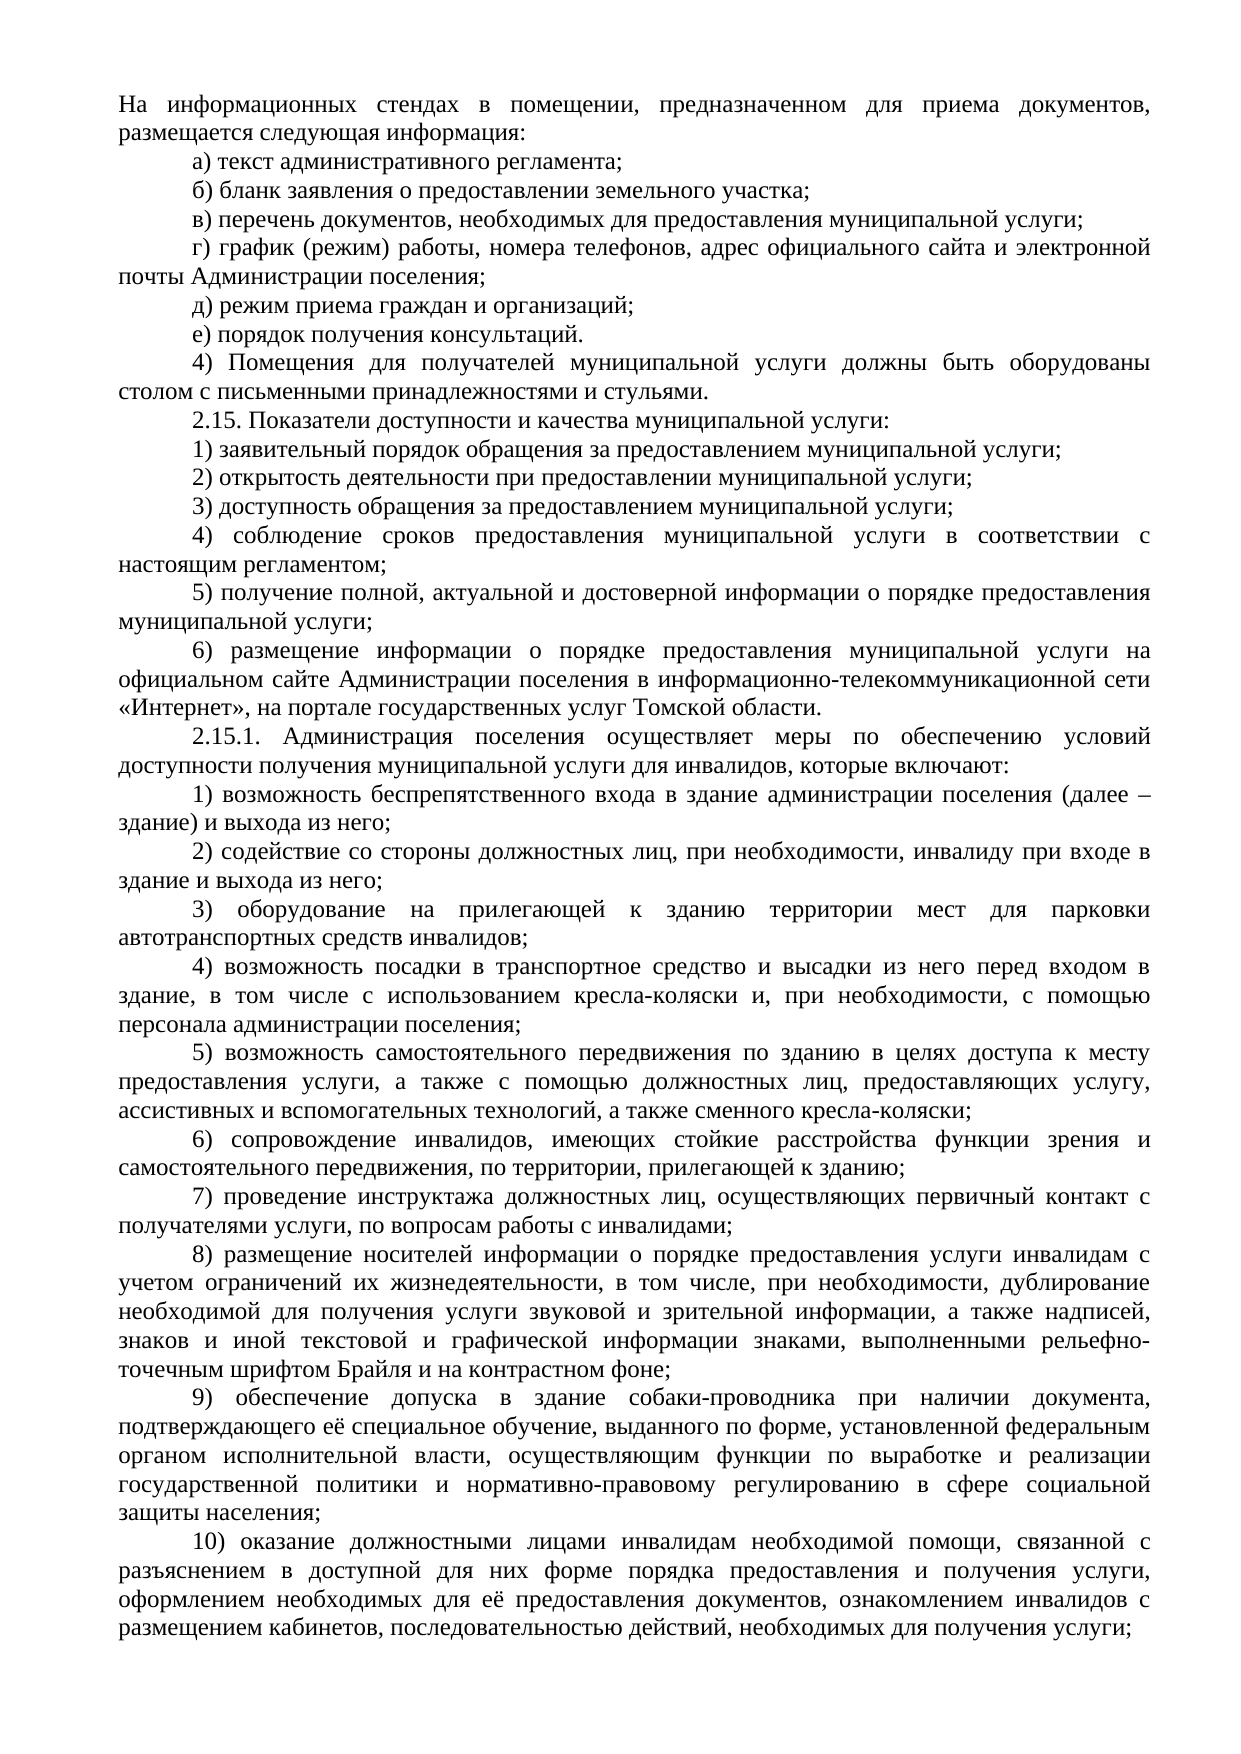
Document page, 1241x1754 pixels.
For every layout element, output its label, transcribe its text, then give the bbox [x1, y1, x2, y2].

text в) перечень документов, необходимых для предоставления муниципальной услуги; [118, 204, 1152, 232]
text 8) размещение носителей информации о порядке предоставления услуги инвалидам с учетом ограничений их жизнедеятельности, в том числе, при необходимости, дублирование необходимой для получения услуги звуковой и зрительной информации, а также надписей, знаков и иной текстовой и графической информации знаками, выполненными рельефно-точечным шрифтом Брайля и на контрастном фоне; [118, 1239, 1152, 1382]
text 9) обеспечение допуска в здание собаки-проводника при наличии документа, подтверждающего её специальное обучение, выданного по форме, установленной федеральным органом исполнительной власти, осуществляющим функции по выработке и реализации государственной политики и нормативно-правовому регулированию в сфере социальной защиты населения; [118, 1382, 1152, 1526]
text 4) Помещения для получателей муниципальной услуги должны быть оборудованы столом с письменными принадлежностями и стульями. [118, 347, 1152, 405]
text 1) заявительный порядок обращения за предоставлением муниципальной услуги; [118, 434, 1152, 462]
text 5) получение полной, актуальной и достоверной информации о порядке предоставления муниципальной услуги; [118, 577, 1152, 635]
text 2.15.1. Администрация поселения осуществляет меры по обеспечению условий доступности получения муниципальной услуги для инвалидов, которые включают: [118, 721, 1152, 779]
text е) порядок получения консультаций. [118, 319, 1152, 347]
text 2.15. Показатели доступности и качества муниципальной услуги: [118, 405, 1152, 434]
text д) режим приема граждан и организаций; [118, 290, 1152, 319]
text 4) соблюдение сроков предоставления муниципальной услуги в соответствии с настоящим регламентом; [118, 520, 1152, 577]
text 2) содействие со стороны должностных лиц, при необходимости, инвалиду при входе в здание и выхода из него; [118, 836, 1152, 894]
text 6) размещение информации о порядке предоставления муниципальной услуги на официальном сайте Администрации поселения в информационно-телекоммуникационной сети «Интернет», на портале государственных услуг Томской области. [118, 635, 1152, 721]
text 1) возможность беспрепятственного входа в здание администрации поселения (далее – здание) и выхода из него; [118, 779, 1152, 836]
text 4) возможность посадки в транспортное средство и высадки из него перед входом в здание, в том числе с использованием кресла-коляски и, при необходимости, с помощью персонала администрации поселения; [118, 951, 1152, 1037]
text На информационных стендах в помещении, предназначенном для приема документов, размещается следующая информация: [118, 89, 1152, 146]
text г) график (режим) работы, номера телефонов, адрес официального сайта и электронной почты Администрации поселения; [118, 232, 1152, 290]
text 7) проведение инструктажа должностных лиц, осуществляющих первичный контакт с получателями услуги, по вопросам работы с инвалидами; [118, 1181, 1152, 1239]
text а) текст административного регламента; [118, 146, 1152, 175]
text 3) оборудование на прилегающей к зданию территории мест для парковки автотранспортных средств инвалидов; [118, 894, 1152, 951]
text 3) доступность обращения за предоставлением муниципальной услуги; [118, 491, 1152, 520]
text б) бланк заявления о предоставлении земельного участка; [118, 175, 1152, 204]
text 10) оказание должностными лицами инвалидам необходимой помощи, связанной с разъяснением в доступной для них форме порядка предоставления и получения услуги, оформлением необходимых для её предоставления документов, ознакомлением инвалидов с размещением кабинетов, последовательностью действий, необходимых для получения услуги; [118, 1526, 1152, 1641]
text 2) открытость деятельности при предоставлении муниципальной услуги; [118, 462, 1152, 491]
text 5) возможность самостоятельного передвижения по зданию в целях доступа к месту предоставления услуги, а также с помощью должностных лиц, предоставляющих услугу, ассистивных и вспомогательных технологий, а также сменного кресла-коляски; [118, 1037, 1152, 1124]
text 6) сопровождение инвалидов, имеющих стойкие расстройства функции зрения и самостоятельного передвижения, по территории, прилегающей к зданию; [118, 1124, 1152, 1181]
